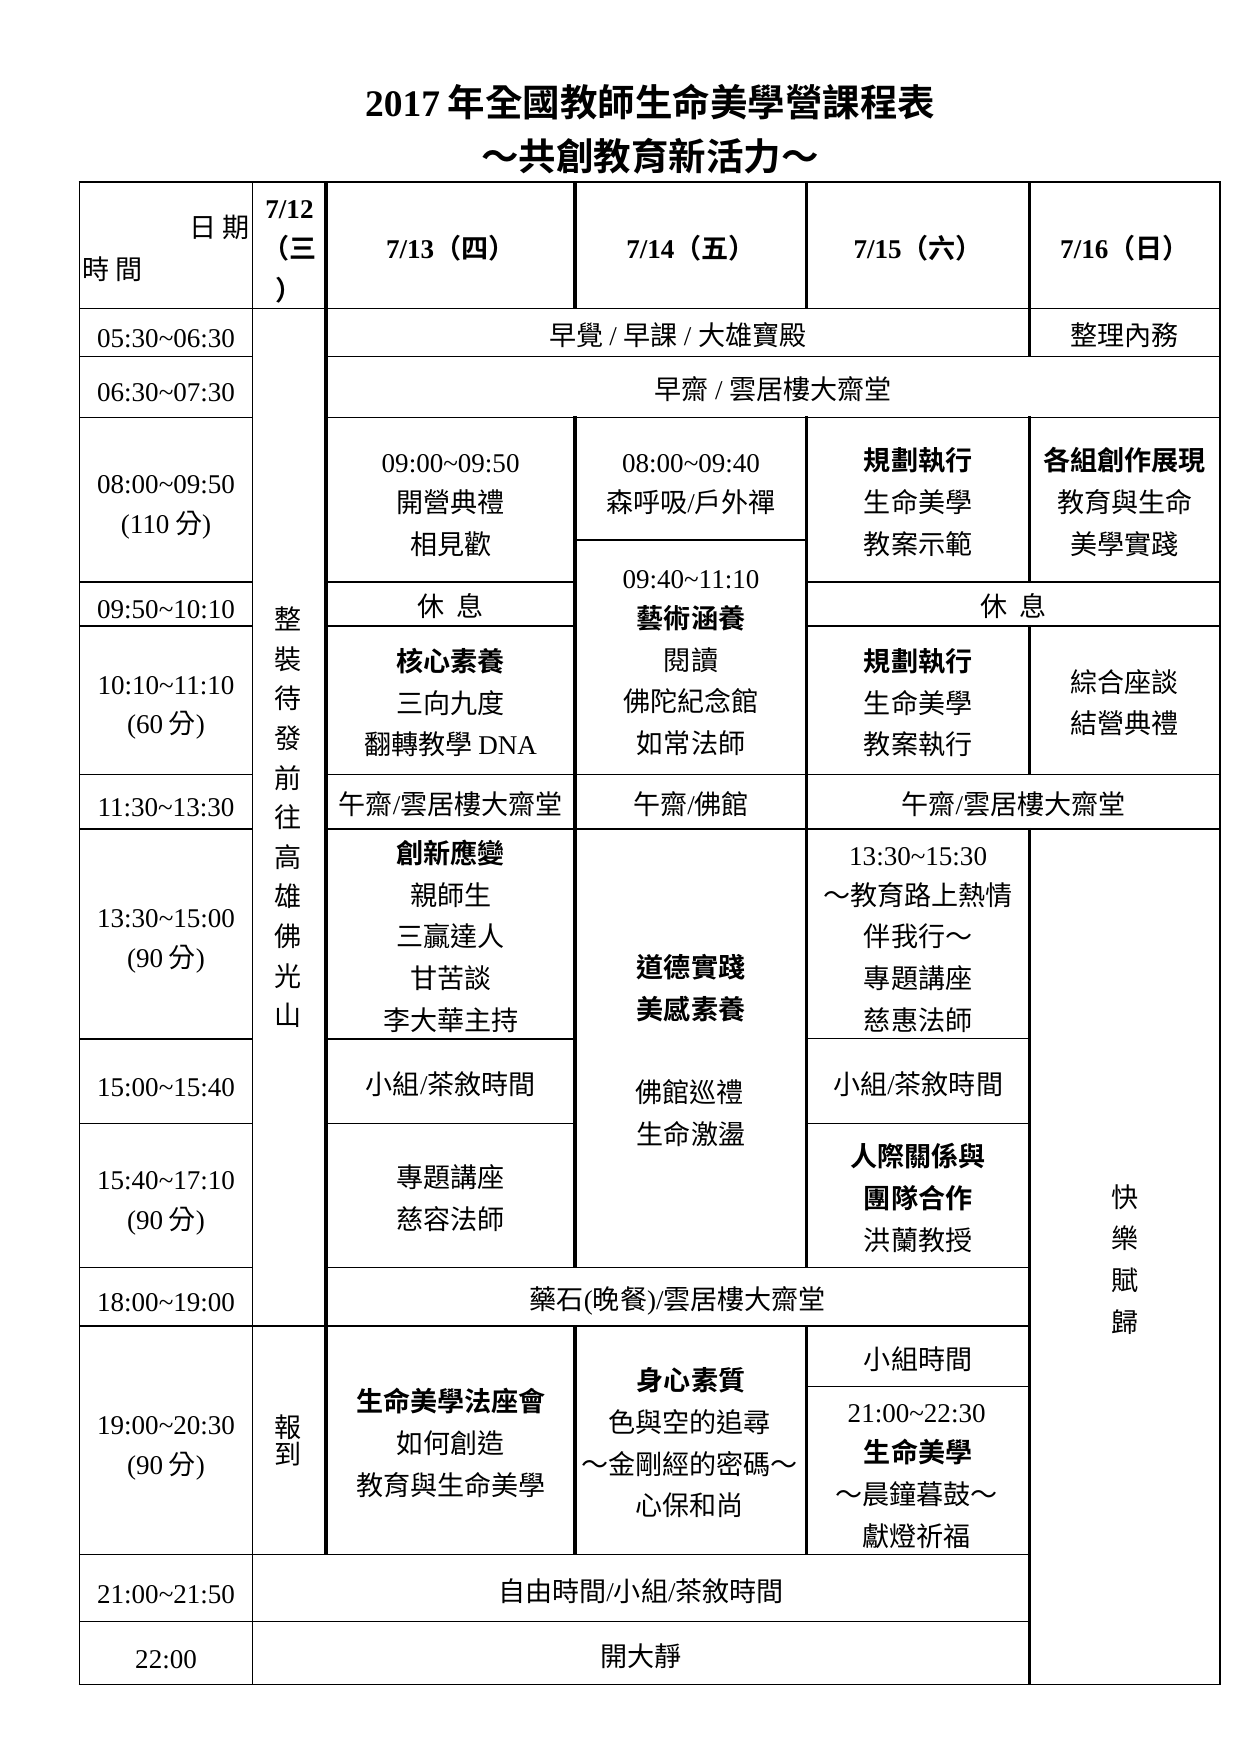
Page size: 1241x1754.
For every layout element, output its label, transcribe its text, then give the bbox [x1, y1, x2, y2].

table_cell 核心素養 三向九度 翻轉教學DNA [328, 627, 573, 773]
table_header 7/15（六） [808, 183, 1028, 308]
table_cell 綜合座談 結營典禮 [1031, 627, 1219, 773]
table_cell 08:00~09:50 (110分) [80, 418, 252, 581]
table_cell 早齋 / 雲居樓大齋堂 [328, 357, 1219, 416]
table_cell 小組/茶敘時間 [328, 1040, 573, 1123]
table_cell 開大靜 [253, 1622, 1028, 1684]
table_header 7/13（四） [328, 183, 573, 308]
table_cell 11:30~13:30 [80, 775, 252, 828]
table_cell 06:30~07:30 [80, 357, 252, 416]
text 2017年全國教師生命美學營課程表 [118, 73, 1181, 127]
table_cell 身心素質 色與空的追尋 〜金剛經的密碼〜 心保和尚 [577, 1327, 805, 1554]
table_cell 專題講座 慈容法師 [328, 1124, 573, 1266]
table_cell 道德實踐 美感素養 佛館巡禮 生命激盪 [577, 830, 805, 1266]
table_cell 08:00~09:40 森呼吸/戶外禪 [577, 418, 805, 539]
table_cell 創新應變 親師生 三贏達人 甘苦談 李大華主持 [328, 830, 573, 1038]
table_cell 13:30~15:00 (90分) [80, 830, 252, 1038]
table_cell 各組創作展現 教育與生命 美學實踐 [1031, 418, 1219, 581]
table_cell 藥石(晚餐)/雲居樓大齋堂 [328, 1268, 1028, 1325]
table_cell 10:10~11:10 (60分) [80, 627, 252, 773]
table_cell 15:40~17:10 (90分) [80, 1124, 252, 1266]
table_cell 小組時間 [808, 1327, 1028, 1386]
table_cell 21:00~21:50 [80, 1555, 252, 1621]
table_cell 05:30~06:30 [80, 309, 252, 356]
table_cell 休 息 [328, 583, 573, 625]
table_cell 19:00~20:30 (90分) [80, 1327, 252, 1554]
table_cell 22:00 [80, 1622, 252, 1684]
table_cell 09:40~11:10 藝術涵養 閱讀 佛陀紀念館 如常法師 [577, 541, 805, 773]
table_cell 整理內務 [1031, 309, 1219, 356]
table_cell 整裝待發前往高雄佛光山 [253, 309, 324, 1325]
table_cell 13:30~15:30 〜教育路上熱情 伴我行〜 專題講座 慈惠法師 [808, 830, 1028, 1038]
table_cell 自由時間/小組/茶敘時間 [253, 1555, 1028, 1621]
table_header 7/12 （三） [253, 183, 324, 308]
table_cell 午齋/雲居樓大齋堂 [328, 775, 573, 828]
table_cell 午齋/雲居樓大齋堂 [808, 775, 1219, 828]
table_cell 規劃執行 生命美學 教案執行 [808, 627, 1028, 773]
table_cell 09:00~09:50 開營典禮 相見歡 [328, 418, 573, 581]
table_cell 休 息 [808, 583, 1219, 625]
table_cell 午齋/佛館 [577, 775, 805, 828]
table_header 7/16（日） [1031, 183, 1219, 308]
table_cell 人際關係與 團隊合作 教授 [808, 1124, 1028, 1266]
table_cell 生命美學法座會 如何創造 教育與生命美學 [328, 1327, 573, 1554]
table_cell 15:00~15:40 [80, 1040, 252, 1123]
table_cell 18:00~19:00 [80, 1268, 252, 1325]
table_cell 快 樂 賦 歸 [1031, 830, 1219, 1684]
table_cell 小組/茶敘時間 [808, 1039, 1028, 1123]
table_cell 早覺 / 早課 / 大雄寶殿 [328, 309, 1028, 356]
table_cell 09:50~10:10 [80, 583, 252, 625]
table_cell 報到 [253, 1327, 324, 1554]
text 〜共創教育新活力〜 [118, 127, 1181, 181]
table_cell 規劃執行 生命美學 教案示範 [808, 418, 1028, 581]
table_header 7/14（五） [577, 183, 805, 308]
table_header 日 期 時 間 [80, 183, 252, 308]
table_cell 21:00~22:30 生命美學 〜晨鐘暮鼓〜 獻燈祈福 [808, 1387, 1028, 1554]
